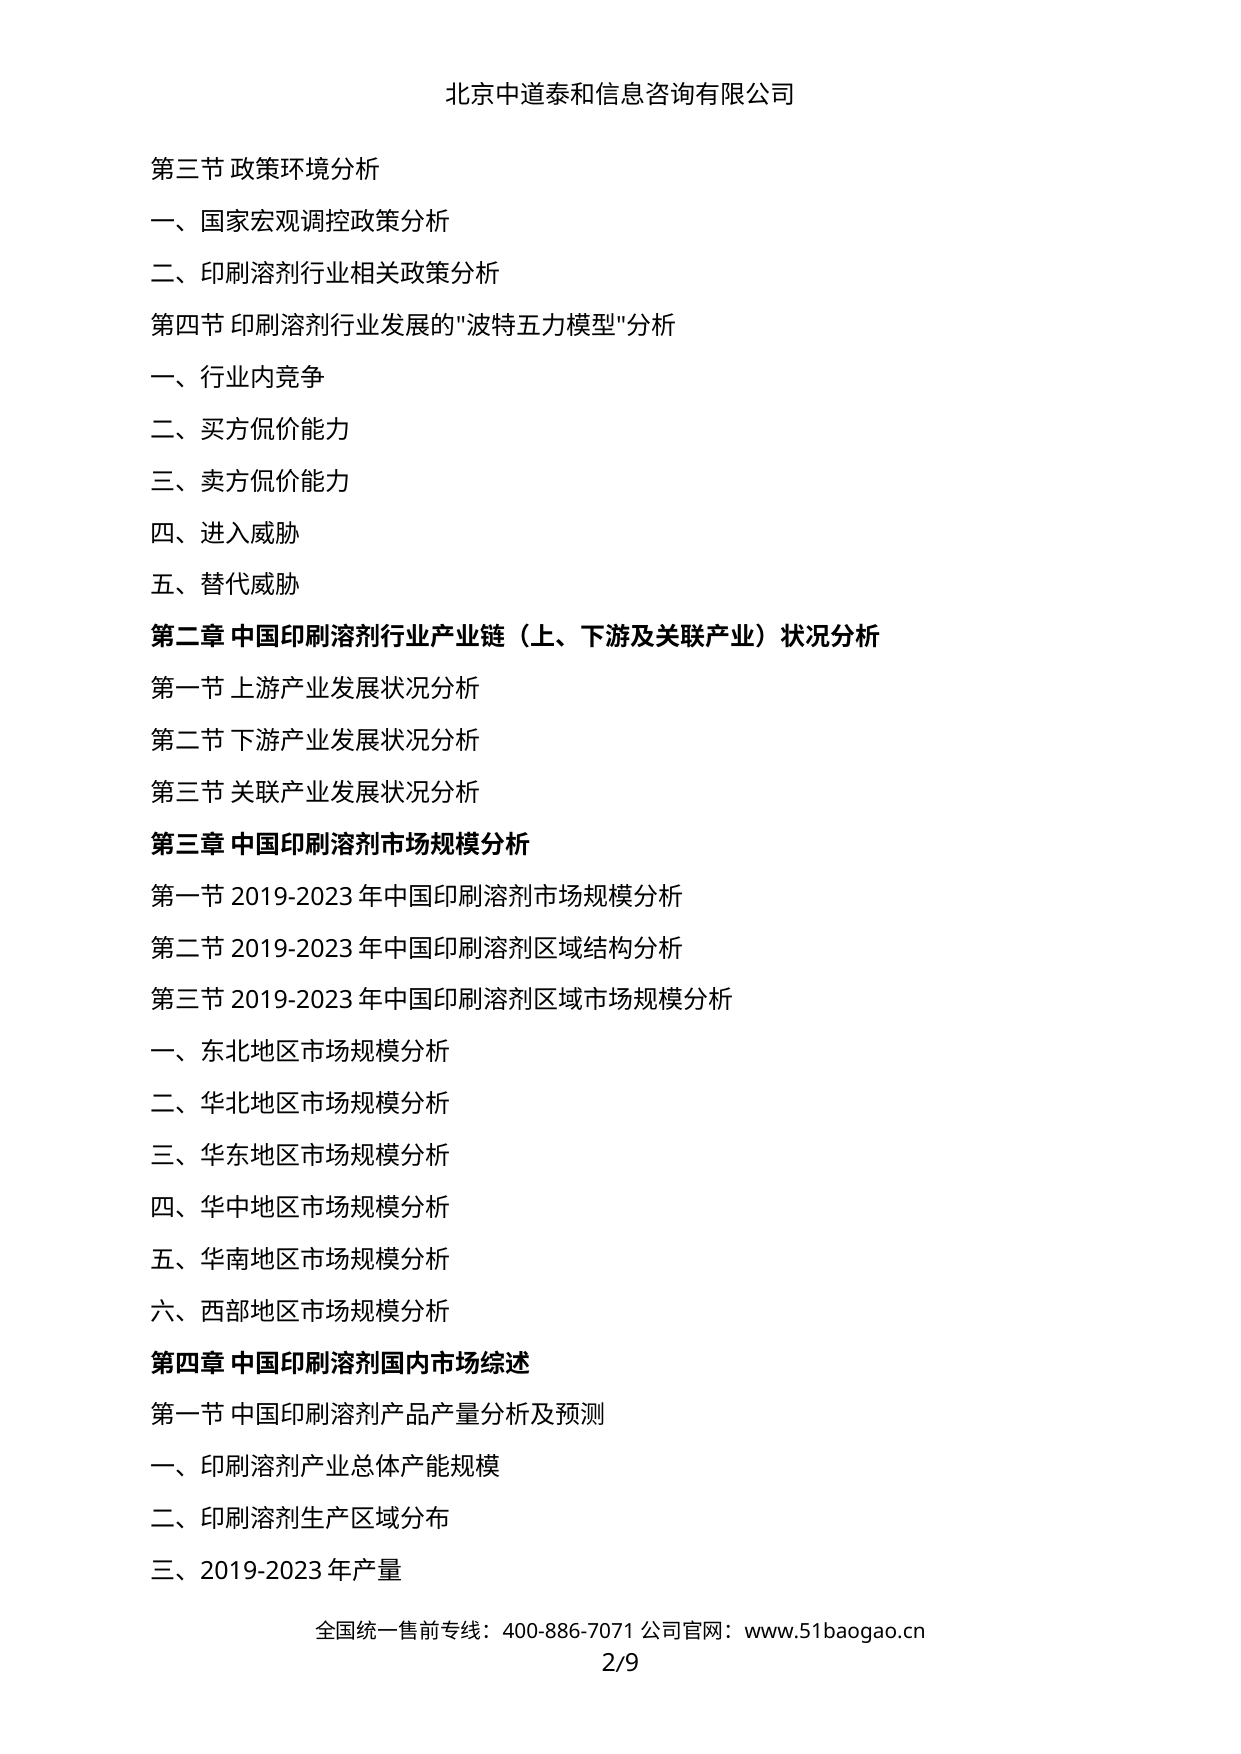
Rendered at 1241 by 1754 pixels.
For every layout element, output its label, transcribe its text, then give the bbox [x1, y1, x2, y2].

text 一、东北地区市场规模分析 [150, 1032, 1090, 1068]
text 第四章 中国印刷溶剂国内市场综述 [150, 1343, 1090, 1379]
text 三、华东地区市场规模分析 [150, 1136, 1090, 1172]
text 第四节 印刷溶剂行业发展的"波特五力模型"分析 [150, 306, 1090, 342]
text 二、华北地区市场规模分析 [150, 1084, 1090, 1120]
text 第三节 政策环境分析 [150, 150, 1090, 186]
text 一、国家宏观调控政策分析 [150, 202, 1090, 238]
text 五、替代威胁 [150, 565, 1090, 601]
text 六、西部地区市场规模分析 [150, 1291, 1090, 1327]
text 第一节 2019-2023年中国印刷溶剂市场规模分析 [150, 876, 1090, 912]
text 五、华南地区市场规模分析 [150, 1239, 1090, 1276]
text 第三节 2019-2023年中国印刷溶剂区域市场规模分析 [150, 980, 1090, 1016]
text 四、华中地区市场规模分析 [150, 1187, 1090, 1224]
text 第三节 关联产业发展状况分析 [150, 772, 1090, 809]
text 第二章 中国印刷溶剂行业产业链（上、下游及关联产业）状况分析 [150, 617, 1090, 653]
text 三、2019-2023年产量 [150, 1551, 1090, 1587]
text 第二节 2019-2023年中国印刷溶剂区域结构分析 [150, 928, 1090, 964]
text 二、印刷溶剂行业相关政策分析 [150, 254, 1090, 290]
text 第一节 上游产业发展状况分析 [150, 669, 1090, 705]
text 第一节 中国印刷溶剂产品产量分析及预测 [150, 1395, 1090, 1431]
text 三、卖方侃价能力 [150, 461, 1090, 497]
text 一、印刷溶剂产业总体产能规模 [150, 1447, 1090, 1483]
text 第三章 中国印刷溶剂市场规模分析 [150, 824, 1090, 861]
text 二、印刷溶剂生产区域分布 [150, 1499, 1090, 1535]
text 四、进入威胁 [150, 513, 1090, 549]
text 一、行业内竞争 [150, 357, 1090, 394]
text 第二节 下游产业发展状况分析 [150, 721, 1090, 757]
text 二、买方侃价能力 [150, 409, 1090, 446]
